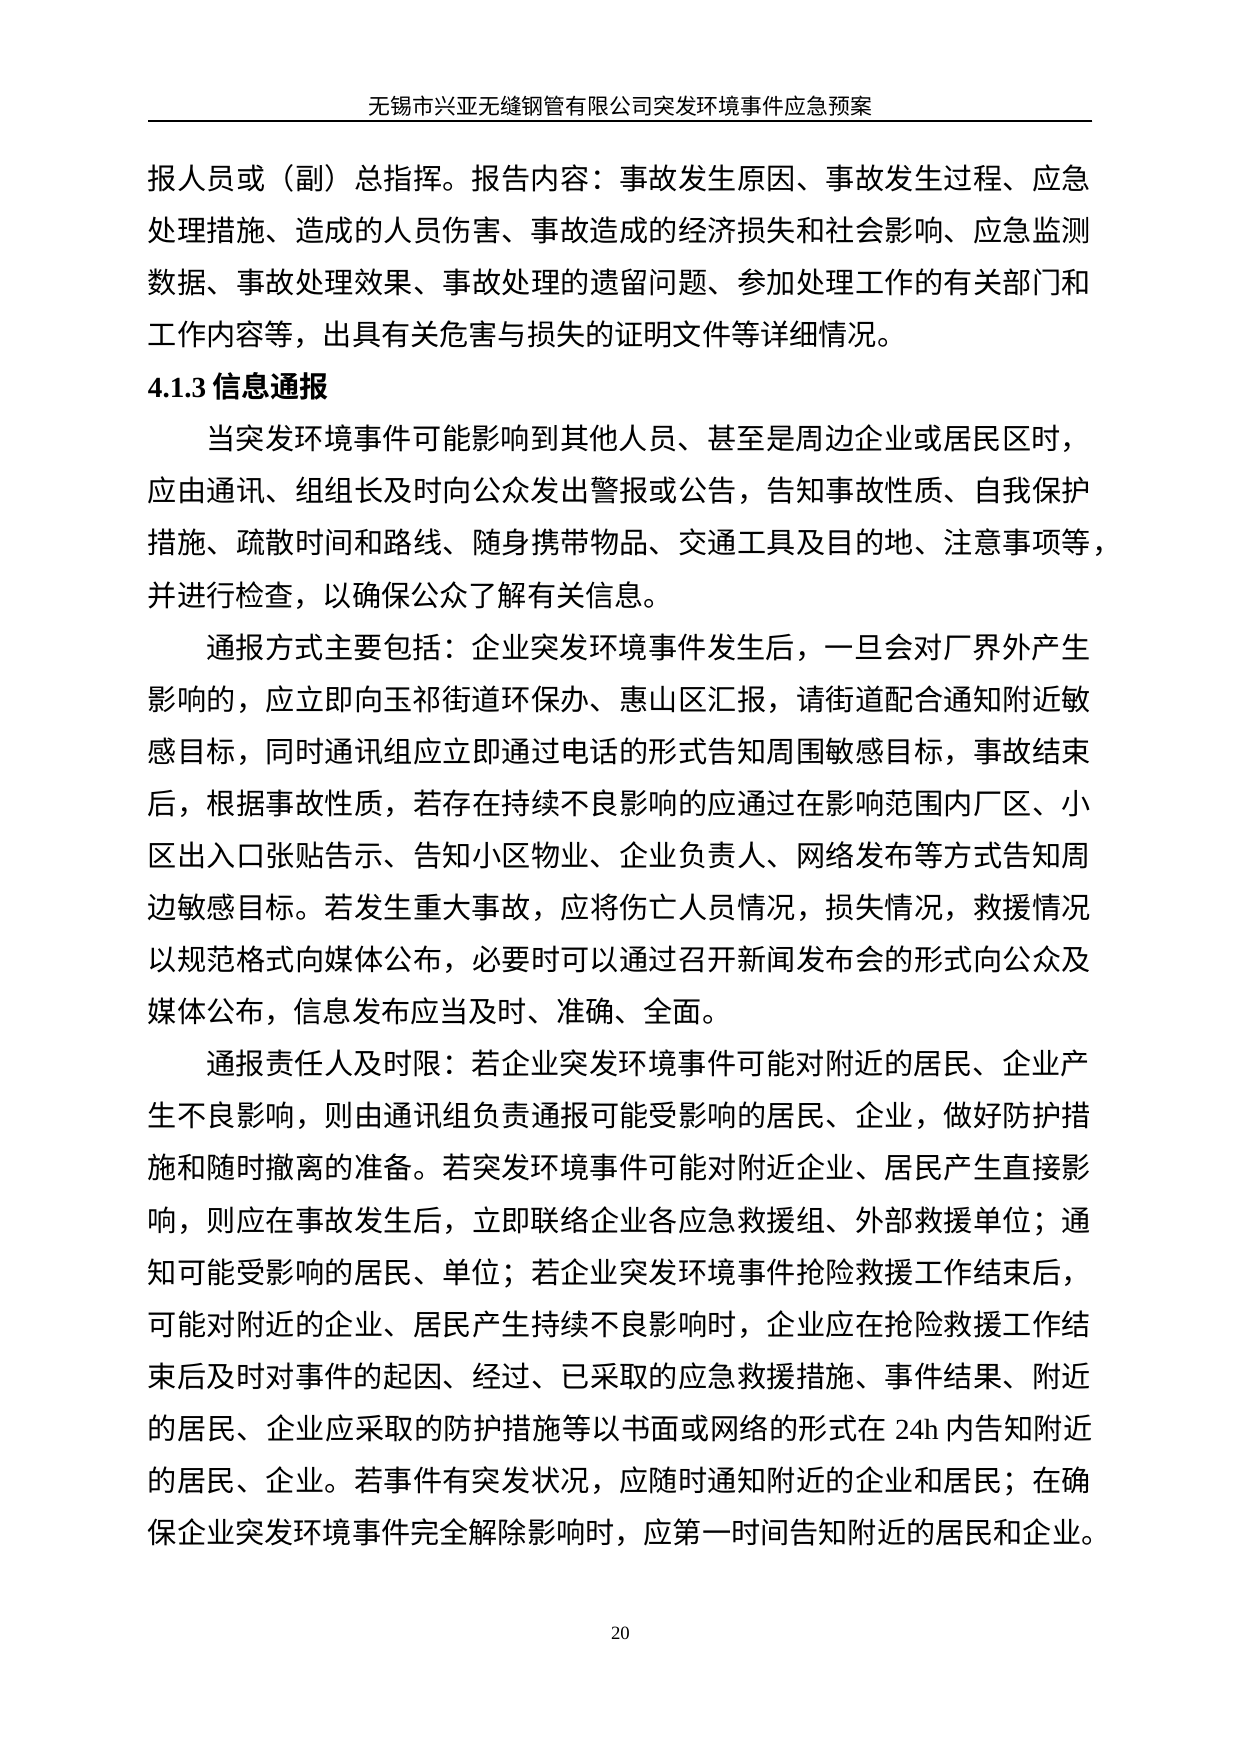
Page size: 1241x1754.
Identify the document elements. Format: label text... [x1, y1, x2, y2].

subtitle 4.1.3信息通报 [148, 356, 1092, 408]
text 通报方式主要包括：企业突发环境事件发生后，一旦会对厂界外产生影响的，应立即向玉祁街道环保办、惠山区汇报，请街道配合通知附近敏感目标，同时通讯组应立即通过电话的形式告知周围敏感目标，事故结束后，根据事故性质，若存在持续不良影响的应通过在影响范围内厂区、小区出入口张贴告示、告知小区物业、企业负责人、网络发布等方式告知周边敏感目标。若发生重大事故，应将伤亡人员情况，损失情况，救援情况以规范格式向媒体公布，必要时可以通过召开新闻发布会的形式向公众及媒体公布，信息发布应当及时、准确、全面。 [148, 616, 1092, 1033]
text 当突发环境事件可能影响到其他人员、甚至是周边企业或居民区时，应由通讯、组组长及时向公众发出警报或公告，告知事故性质、自我保护措施、疏散时间和路线、随身携带物品、交通工具及目的地、注意事项等，并进行检查，以确保公众了解有关信息。 [148, 408, 1092, 616]
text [148, 148, 1092, 356]
text 通报责任人及时限：若企业突发环境事件可能对附近的居民、企业产生不良影响，则由通讯组负责通报可能受影响的居民、企业，做好防护措施和随时撤离的准备。若突发环境事件可能对附近企业、居民产生直接影响，则应在事故发生后，立即联络企业各应急救援组、外部救援单位；通知可能受影响的居民、单位；若企业突发环境事件抢险救援工作结束后，可能对附近的企业、居民产生持续不良影响时，企业应在抢险救援工作结束后及时对事件的起因、经过、已采取的应急救援措施、事件结果、附近的居民、企业应采取的防护措施等以书面或网络的形式在24h内告知附近的居民、企业。若事件有突发状况，应随时通知附近的企业和居民；在确保企业突发环境事件完全解除影响时，应第一时间告知附近的居民和企业。 [148, 1033, 1092, 1554]
